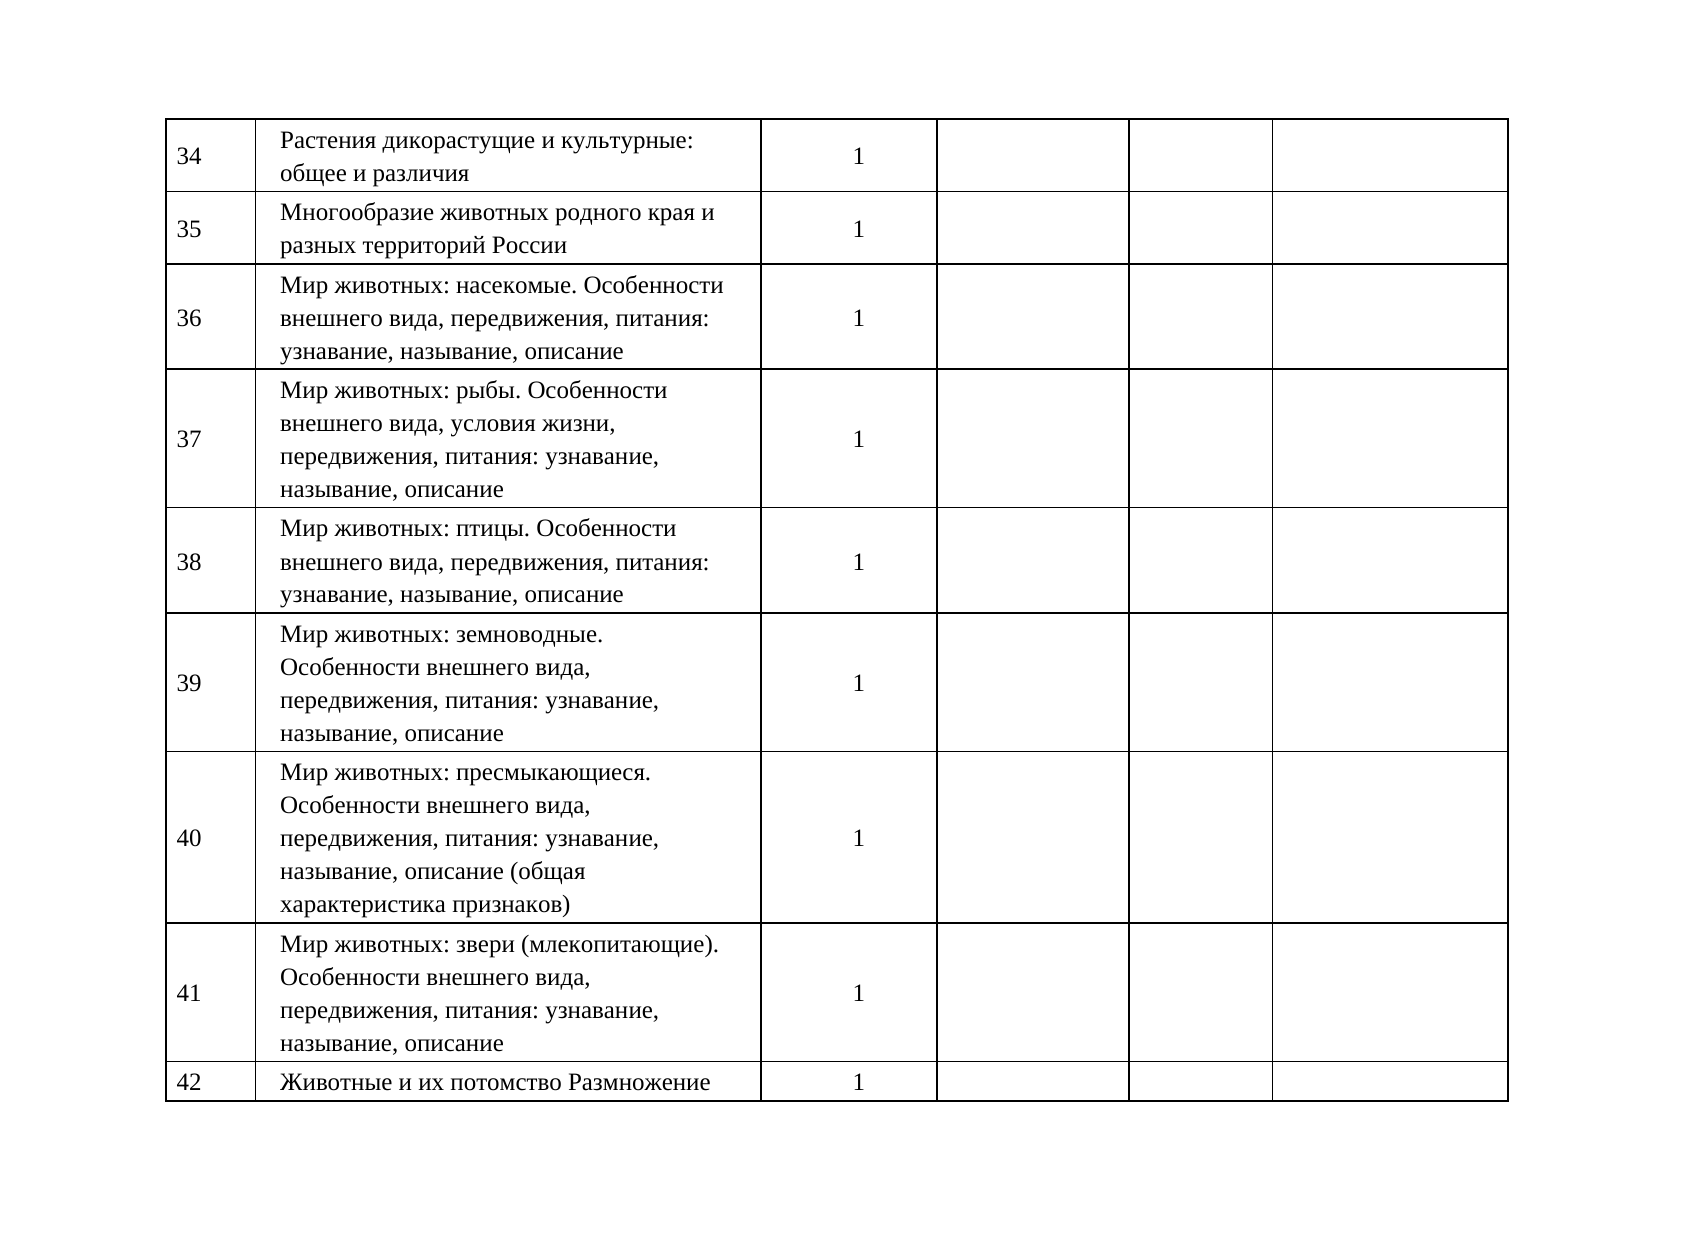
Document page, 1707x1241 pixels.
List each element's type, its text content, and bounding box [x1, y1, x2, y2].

table_cell [1130, 120, 1272, 191]
table_cell 1 [762, 924, 936, 1061]
table_cell [1130, 370, 1272, 507]
table_cell [1273, 752, 1507, 922]
table_cell [938, 120, 1128, 191]
table_cell 1 [762, 614, 936, 751]
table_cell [256, 1062, 760, 1100]
table_cell [938, 752, 1128, 922]
table_cell 39 [167, 614, 255, 751]
table_cell 41 [167, 924, 255, 1061]
table_cell [1273, 370, 1507, 507]
table_cell [1130, 508, 1272, 612]
table_cell Мир животных: рыбы. Особенности внешнего вида, условия жизни, передвижения, питания: узнавание, называние, описание [256, 370, 760, 507]
table_cell [1130, 192, 1272, 263]
table_cell [1273, 265, 1507, 368]
table_cell [938, 265, 1128, 368]
table_cell 1 [762, 265, 936, 368]
table_cell [1273, 614, 1507, 751]
table_cell 1 [762, 1062, 936, 1100]
table_cell [1130, 265, 1272, 368]
table_cell Мир животных: насекомые. Особенности внешнего вида, передвижения, питания: узнавание, называние, описание [256, 265, 760, 368]
table_cell Многообразие животных родного края и разных территорий России [256, 192, 760, 263]
table_cell [938, 508, 1128, 612]
table_cell [1273, 924, 1507, 1061]
table_cell [938, 614, 1128, 751]
table_cell [1130, 1062, 1272, 1100]
table_cell 38 [167, 508, 255, 612]
table_cell [938, 924, 1128, 1061]
table_cell 42 [167, 1062, 255, 1100]
table_cell Мир животных: звери (млекопитающие). Особенности внешнего вида, передвижения, питания: узнавание, называние, описание [256, 924, 760, 1061]
table_cell 34 [167, 120, 255, 191]
table_cell 36 [167, 265, 255, 368]
table_cell 1 [762, 752, 936, 922]
table_cell 1 [762, 120, 936, 191]
table_cell Растения дикорастущие и культурные: общее и различия [256, 120, 760, 191]
table_cell 37 [167, 370, 255, 507]
table_cell 1 [762, 508, 936, 612]
table_cell [938, 370, 1128, 507]
table_cell 1 [762, 192, 936, 263]
table_cell [938, 1062, 1128, 1100]
table_cell 40 [167, 752, 255, 922]
table_cell 1 [762, 370, 936, 507]
table_cell Мир животных: птицы. Особенности внешнего вида, передвижения, питания: узнавание, называние, описание [256, 508, 760, 612]
table_cell Мир животных: земноводные. Особенности внешнего вида, передвижения, питания: узнавание, называние, описание [256, 614, 760, 751]
table_cell [1273, 508, 1507, 612]
table_cell [1130, 614, 1272, 751]
table_cell [1130, 752, 1272, 922]
table_cell 35 [167, 192, 255, 263]
table_cell [1273, 192, 1507, 263]
table_cell [938, 192, 1128, 263]
table_cell Мир животных: пресмыкающиеся. Особенности внешнего вида, передвижения, питания: узнавание, называние, описание (общая характеристика признаков) [256, 752, 760, 922]
table_cell [1273, 1062, 1507, 1100]
table_cell [1130, 924, 1272, 1061]
table_cell [1273, 120, 1507, 191]
